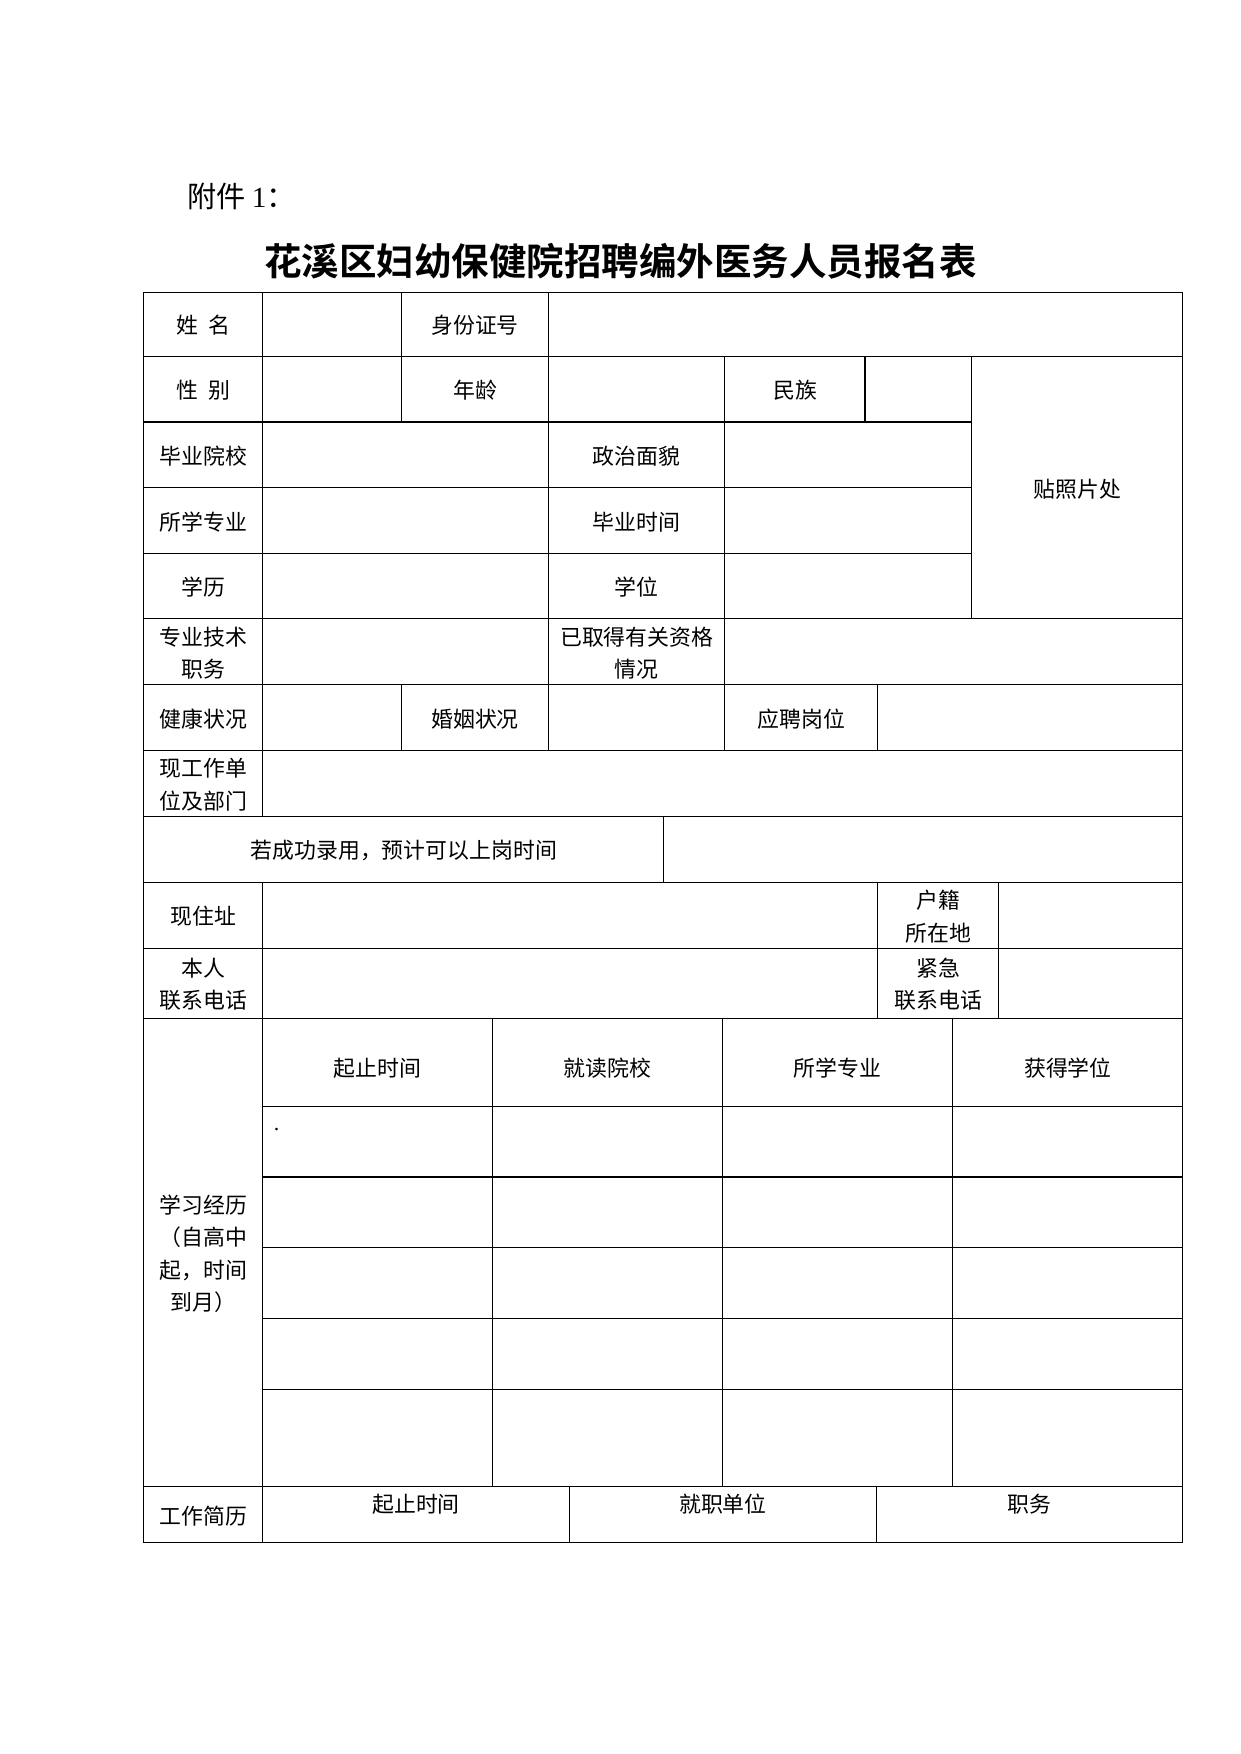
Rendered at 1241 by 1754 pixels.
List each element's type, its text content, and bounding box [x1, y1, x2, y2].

table_cell [999, 949, 1182, 1017]
text 附件1： [187, 162, 1053, 227]
table_header [549, 293, 1182, 356]
table_cell 性 别 [144, 357, 262, 421]
table_cell 工作简历 [144, 1487, 262, 1542]
table_cell [493, 1390, 722, 1486]
table_cell 婚姻状况 [402, 685, 548, 750]
table_cell 获得学位 [953, 1019, 1182, 1106]
table_cell [999, 883, 1182, 948]
table_cell 年龄 [402, 357, 548, 421]
table_cell 户籍 所在地 [878, 883, 998, 948]
table_cell [493, 1178, 722, 1247]
table_cell [953, 1390, 1182, 1486]
table_cell 专业技术 职务 [144, 619, 262, 684]
table_cell 民族 [725, 357, 864, 421]
table_cell [549, 357, 724, 421]
table_cell 应聘岗位 [725, 685, 877, 750]
table_header 身份证号 [402, 293, 548, 356]
table_cell 现工作单位及部门 [144, 751, 262, 816]
table_cell [953, 1319, 1182, 1389]
table_cell 就读院校 [493, 1019, 722, 1106]
table_cell [723, 1107, 952, 1176]
table_cell . [263, 1107, 492, 1176]
table_cell 贴照片处 [972, 357, 1182, 618]
table_cell 就职单位 [570, 1487, 876, 1542]
table_cell [878, 685, 1182, 750]
text 花溪区妇幼保健院招聘编外医务人员报名表 [187, 227, 1053, 292]
table_cell 紧急 联系电话 [878, 949, 998, 1017]
table_cell [263, 1248, 492, 1318]
table_cell 本人 联系电话 [144, 949, 262, 1017]
table_cell [866, 357, 971, 421]
table_cell [493, 1107, 722, 1176]
table_cell [263, 949, 877, 1017]
table_cell [263, 554, 548, 618]
table_cell [263, 685, 401, 750]
table_cell 现住址 [144, 883, 262, 948]
table_cell [725, 488, 971, 553]
table_cell 学历 [144, 554, 262, 618]
table_cell 学位 [549, 554, 724, 618]
table_cell [263, 883, 877, 948]
table_cell [953, 1107, 1182, 1176]
table_cell [723, 1178, 952, 1247]
table_cell 若成功录用，预计可以上岗时间 [144, 817, 663, 882]
table_cell [723, 1319, 952, 1389]
table_cell [723, 1390, 952, 1486]
table_cell [263, 619, 548, 684]
table_cell [263, 488, 548, 553]
table_header 姓 名 [144, 293, 262, 356]
table_cell [723, 1248, 952, 1318]
table_cell 所学专业 [144, 488, 262, 553]
table_cell [263, 751, 1182, 816]
table_cell [725, 423, 971, 487]
table_cell 政治面貌 [549, 423, 724, 487]
table_cell 起止时间 [263, 1487, 569, 1542]
table_cell 毕业院校 [144, 423, 262, 487]
table_cell 所学专业 [723, 1019, 952, 1106]
table_cell 职务 [877, 1487, 1182, 1542]
table_cell [953, 1178, 1182, 1247]
table_cell 健康状况 [144, 685, 262, 750]
table_cell [664, 817, 1182, 882]
table_cell 起止时间 [263, 1019, 492, 1106]
table_cell [953, 1248, 1182, 1318]
table_cell [263, 1178, 492, 1247]
table_cell [263, 1390, 492, 1486]
table_cell [725, 554, 971, 618]
table_cell [493, 1319, 722, 1389]
table_cell [263, 423, 548, 487]
table_cell 已取得有关资格情况 [549, 619, 724, 684]
table_cell [549, 685, 724, 750]
table_cell [263, 357, 401, 421]
table_cell [725, 619, 1182, 684]
table_header [263, 293, 401, 356]
table_cell [263, 1319, 492, 1389]
table_cell 学习经历（自高中起，时间到月） [144, 1019, 262, 1486]
table_cell [493, 1248, 722, 1318]
table_cell 毕业时间 [549, 488, 724, 553]
